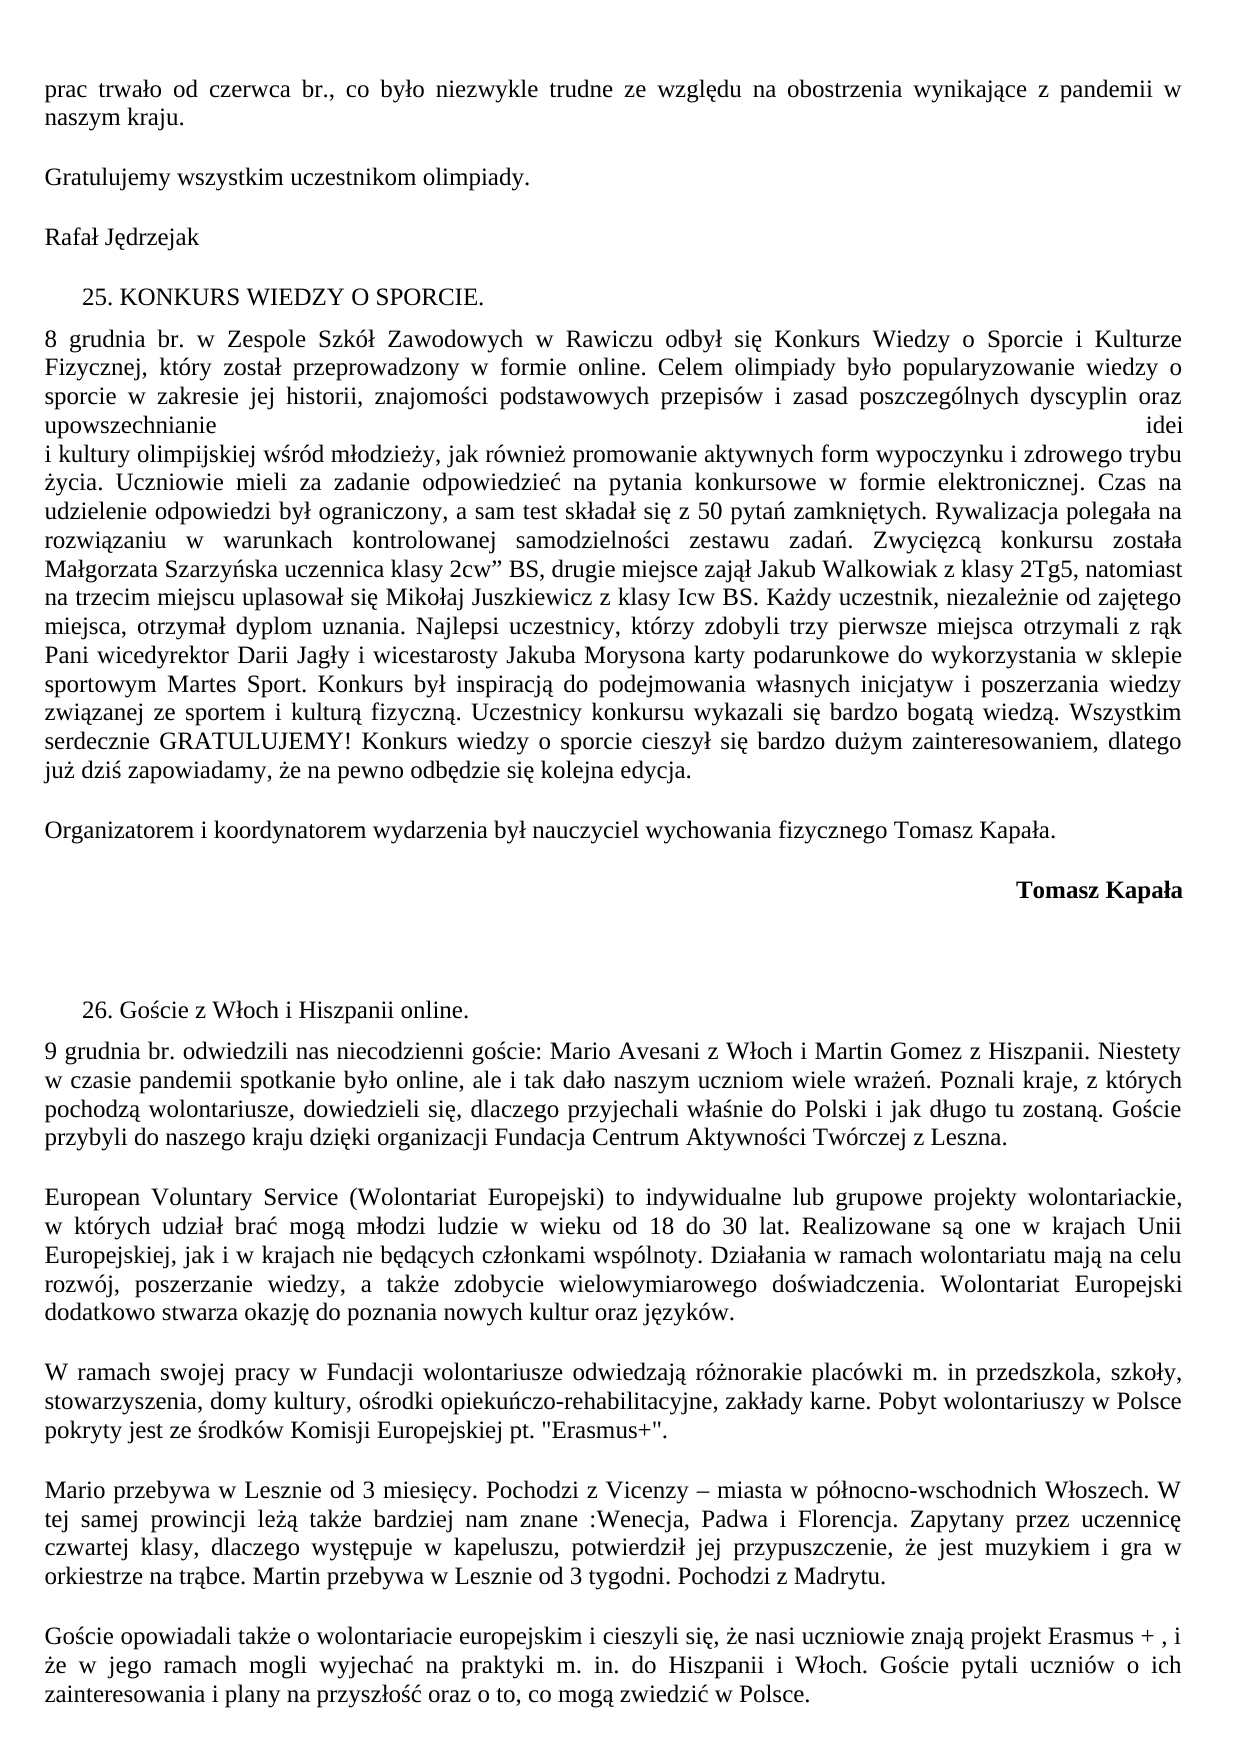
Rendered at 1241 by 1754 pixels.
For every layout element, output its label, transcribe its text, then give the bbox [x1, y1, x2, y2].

text Organizatorem i koordynatorem wydarzenia był nauczyciel wychowania fizycznego Tomasz Kapała. [44, 815, 1183, 844]
text Mario przebywa w Lesznie od 3 miesięcy. Pochodzi z Vicenzy – miasta w północno-wschodnich Włoszech. W tej samej prowincji leżą także bardziej nam znane :Wenecja, Padwa i Florencja. Zapytany przez uczennicę czwartej klasy, dlaczego występuje w kapeluszu, potwierdził jej przypuszczenie, że jest muzykiem i gra w orkiestrze na trąbce. Martin przebywa w Lesznie od 3 tygodni. Pochodzi z Madrytu. [44, 1475, 1183, 1590]
text European Voluntary Service (Wolontariat Europejski) to indywidualne lub grupowe projekty wolontariackie, w których udział brać mogą młodzi ludzie w wieku od 18 do 30 lat. Realizowane są one w krajach Unii Europejskiej, jak i w krajach nie będących członkami wspólnoty. Działania w ramach wolontariatu mają na celu rozwój, poszerzanie wiedzy, a także zdobycie wielowymiarowego doświadczenia. Wolontariat Europejski dodatkowo stwarza okazję do poznania nowych kultur oraz języków. [44, 1182, 1183, 1326]
text 9 grudnia br. odwiedzili nas niecodzienni goście: Mario Avesani z Włoch i Martin Gomez z Hiszpanii. Niestety w czasie pandemii spotkanie było online, ale i tak dało naszym uczniom wiele wrażeń. Poznali kraje, z których pochodzą wolontariusze, dowiedzieli się, dlaczego przyjechali właśnie do Polski i jak długo tu zostaną. Goście przybyli do naszego kraju dzięki organizacji Fundacja Centrum Aktywności Twórczej z Leszna. [44, 1036, 1183, 1151]
subtitle KONKURS WIEDZY O SPORCIE. [82, 282, 1183, 311]
text Tomasz Kapała [44, 875, 1183, 904]
text W ramach swojej pracy w Fundacji wolontariusze odwiedzają różnorakie placówki m. in przedszkola, szkoły, stowarzyszenia, domy kultury, ośrodki opiekuńczo-rehabilitacyjne, zakłady karne. Pobyt wolontariuszy w Polsce pokryty jest ze środków Komisji Europejskiej pt. "Erasmus+". [44, 1357, 1183, 1444]
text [44, 74, 1183, 131]
text Goście opowiadali także o wolontariacie europejskim i cieszyli się, że nasi uczniowie znają projekt Erasmus + , i że w jego ramach mogli wyjechać na praktyki m. in. do Hiszpanii i Włoch. Goście pytali uczniów o ich zainteresowania i plany na przyszłość oraz o to, co mogą zwiedzić w Polsce. [44, 1621, 1183, 1707]
text 8 grudnia br. w Zespole Szkół Zawodowych w Rawiczu odbył się Konkurs Wiedzy o Sporcie i Kulturze Fizycznej, który został przeprowadzony w formie online. Celem olimpiady było popularyzowanie wiedzy o sporcie w zakresie jej historii, znajomości podstawowych przepisów i zasad poszczególnych dyscyplin oraz upowszechnianie idei i kultury olimpijskiej wśród młodzieży, jak również promowanie aktywnych form wypoczynku i zdrowego trybu życia. Uczniowie mieli za zadanie odpowiedzieć na pytania konkursowe w formie elektronicznej. Czas na udzielenie odpowiedzi był ograniczony, a sam test składał się z 50 pytań zamkniętych. Rywalizacja polegała na rozwiązaniu w warunkach kontrolowanej samodzielności zestawu zadań. Zwycięzcą konkursu została Małgorzata Szarzyńska uczennica klasy 2cw” BS, drugie miejsce zajął Jakub Walkowiak z klasy 2Tg5, natomiast na trzecim miejscu uplasował się Mikołaj Juszkiewicz z klasy Icw BS. Każdy uczestnik, niezależnie od zajętego miejsca, otrzymał dyplom uznania. Najlepsi uczestnicy, którzy zdobyli trzy pierwsze miejsca otrzymali z rąk Pani wicedyrektor Darii Jagły i wicestarosty Jakuba Morysona karty podarunkowe do wykorzystania w sklepie sportowym Martes Sport. Konkurs był inspiracją do podejmowania własnych inicjatyw i poszerzania wiedzy związanej ze sportem i kulturą fizyczną. Uczestnicy konkursu wykazali się bardzo bogatą wiedzą. Wszystkim serdecznie GRATULUJEMY! Konkurs wiedzy o sporcie cieszył się bardzo dużym zainteresowaniem, dlatego już dziś zapowiadamy, że na pewno odbędzie się kolejna edycja. [44, 324, 1183, 784]
subtitle Goście z Włoch i Hiszpanii online. [82, 995, 1183, 1024]
text Rafał Jędrzejak [44, 222, 1183, 251]
text Gratulujemy wszystkim uczestnikom olimpiady. [44, 162, 1183, 191]
